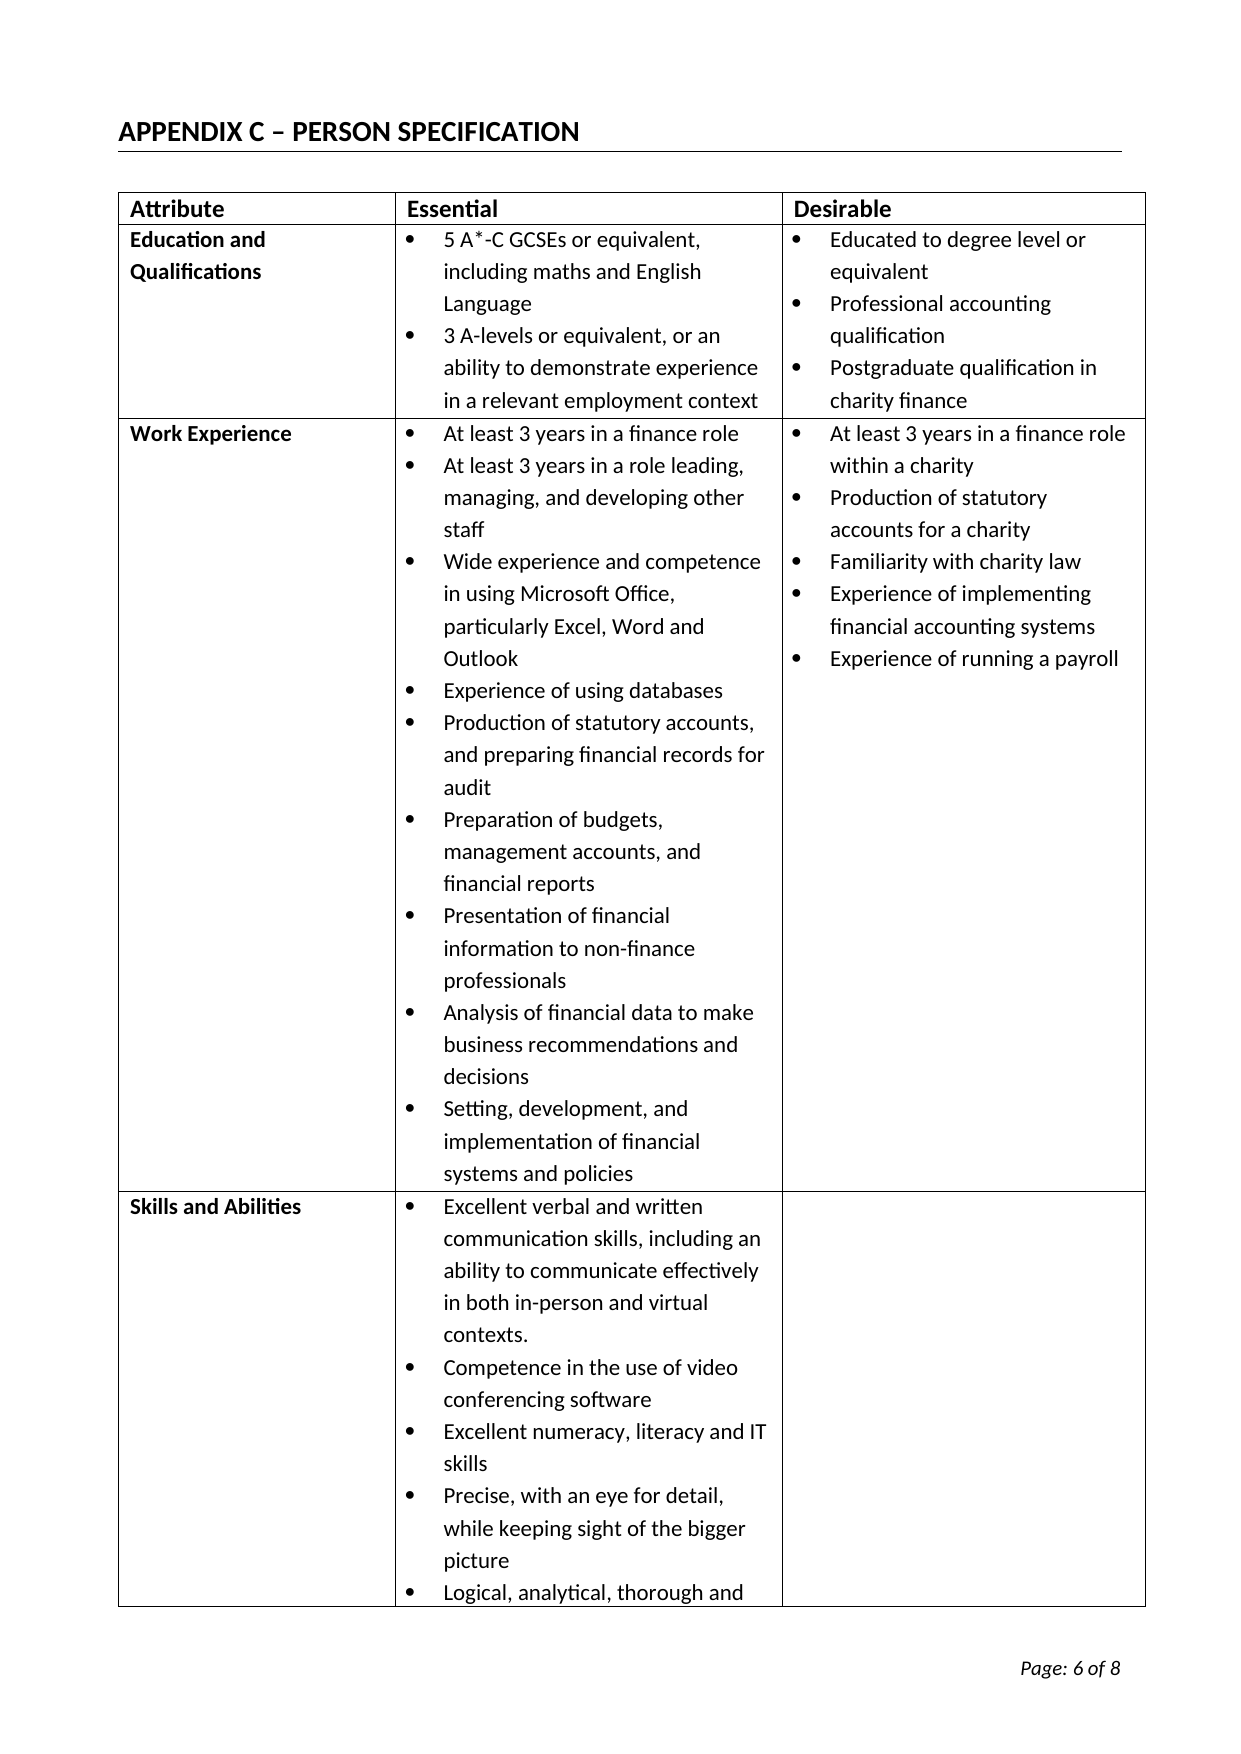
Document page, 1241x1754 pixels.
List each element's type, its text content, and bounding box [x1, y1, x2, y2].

table_cell 5 A*-C GCSEs or equivalent, including maths and English Language 3 A-levels or equivalent, or an ability to demonstrate experience in a relevant employment context [396, 225, 782, 418]
table_cell Education and Qualifications [119, 225, 395, 418]
table_cell At least 3 years in a finance role within a charity Production of statutory accounts for a charity Familiarity with charity law Experience of implementing financial accounting systems Experience of running a payroll [783, 419, 1145, 1191]
table_cell [783, 1192, 1145, 1606]
table_header Attribute [119, 193, 395, 224]
table_cell At least 3 years in a finance role At least 3 years in a role leading, managing, and developing other staff Wide experience and competence in using Microsoft Office, particularly Excel, Word and Outlook Experience of using databases Production of statutory accounts, and preparing financial records for audit Preparation of budgets, management accounts, and financial reports Presentation of financial information to non-finance professionals Analysis of financial data to make business recommendations and decisions Setting, development, and implementation of financial systems and policies [396, 419, 782, 1191]
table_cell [119, 1192, 395, 1606]
table_cell Work Experience [119, 419, 395, 1191]
text APPENDIX C – PERSON SPECIFICATION [118, 113, 1122, 151]
table_header Desirable [783, 193, 1145, 224]
table_header Essential [396, 193, 782, 224]
table_cell Educated to degree level or equivalent Professional accounting qualification Postgraduate qualification in charity finance [783, 225, 1145, 418]
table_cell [396, 1192, 782, 1606]
